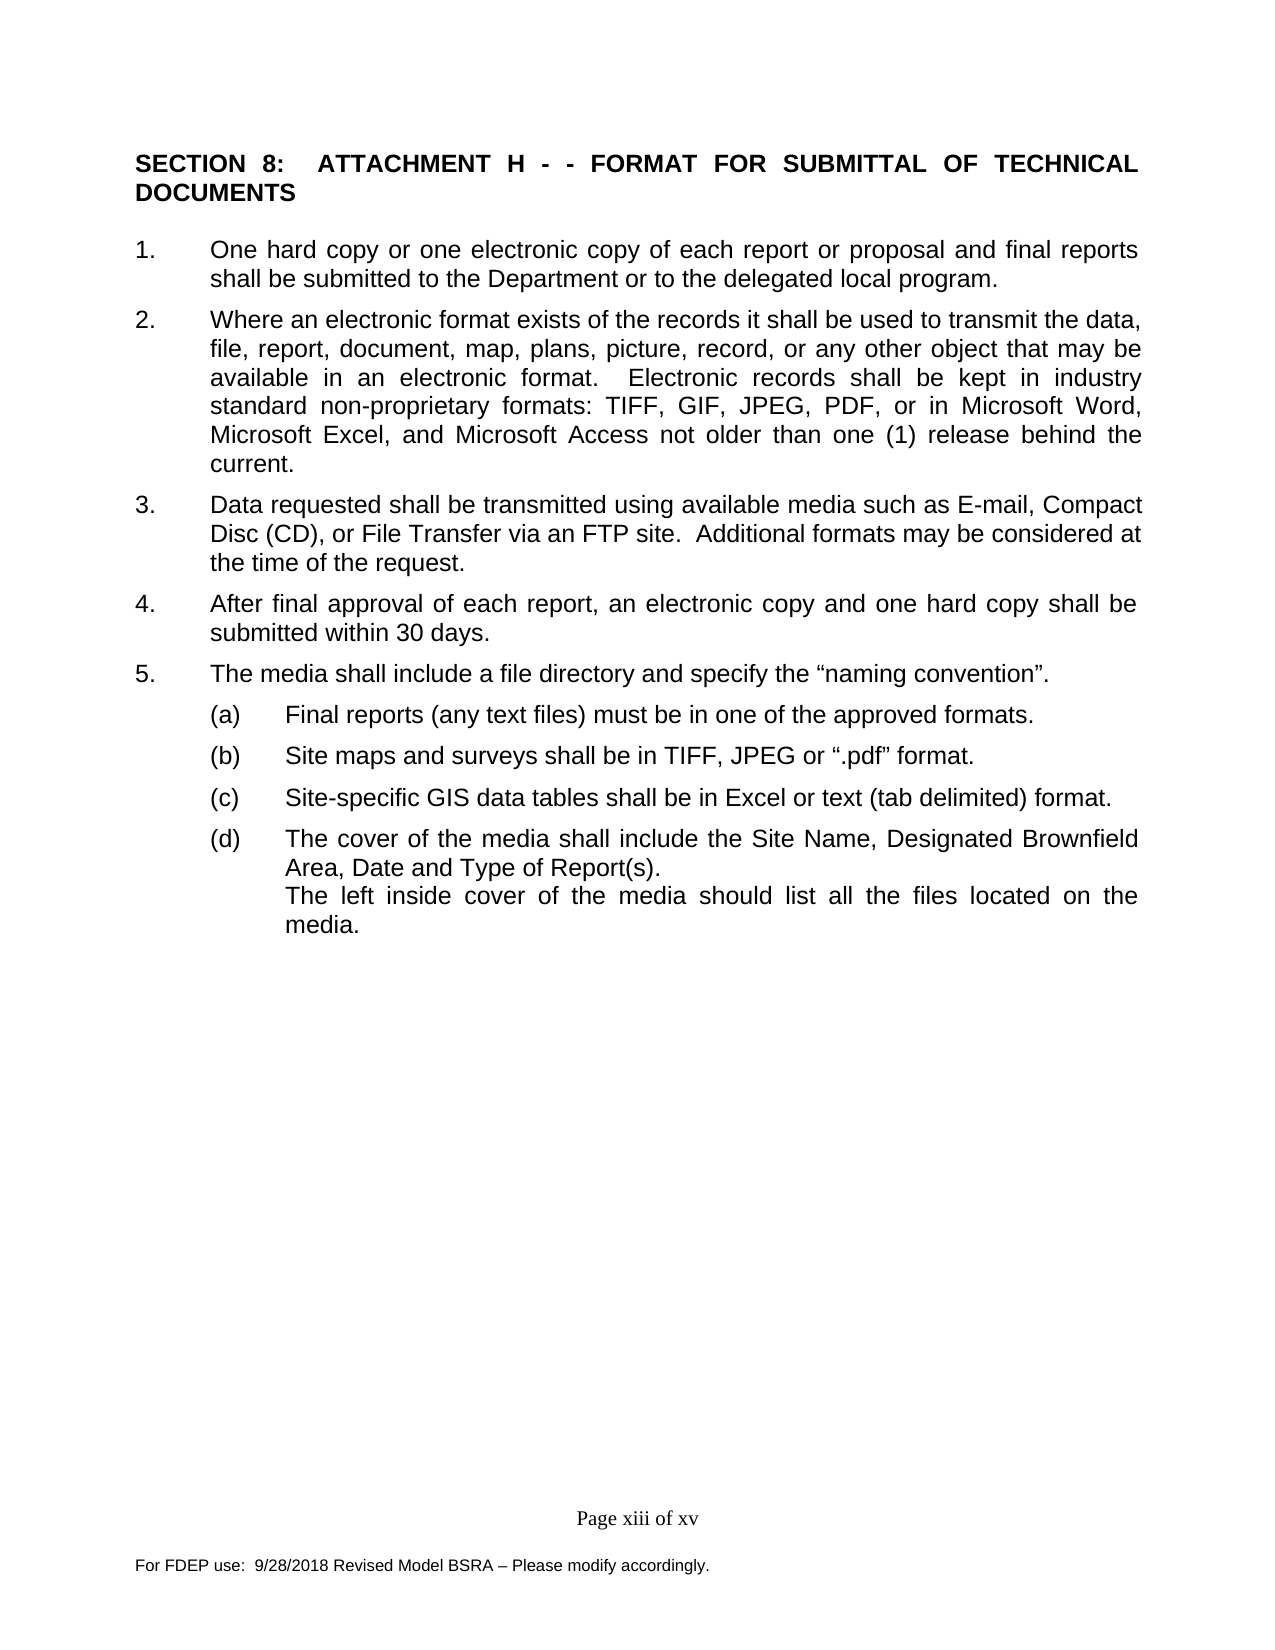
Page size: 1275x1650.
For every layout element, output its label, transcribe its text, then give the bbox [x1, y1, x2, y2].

list Site-specific GIS data tables shall be in Excel or text (tab delimited) format. [210, 782, 1140, 811]
list Final reports (any text files) must be in one of the approved formats. [210, 700, 1140, 729]
list The media shall include a file directory and specify the “naming convention”. [135, 659, 1140, 687]
text SECTION 8: ATTACHMENT H - - FORMAT FOR SUBMITTAL OF TECHNICAL DOCUMENTS [135, 149, 1140, 206]
list Where an electronic format exists of the records it shall be used to transmit the data, file, report, document, map, plans, picture, record, or any other object that may be available in an electronic format. Electronic records shall be kept in industry standard non-proprietary formats: TIFF, GIF, JPEG, PDF, or in Microsoft Word, Microsoft Excel, and Microsoft Access not older than one (1) release behind the current. [135, 305, 1144, 477]
list The cover of the media shall include the Site Name, Designated Brownfield Area, Date and Type of Report(s). [210, 824, 1140, 881]
list Site maps and surveys shall be in TIFF, JPEG or “.pdf” format. [210, 741, 1140, 770]
list After final approval of each report, an electronic copy and one hard copy shall be submitted within 30 days. [135, 589, 1140, 646]
list One hard copy or one electronic copy of each report or proposal and final reports shall be submitted to the Department or to the delegated local program. [135, 235, 1140, 292]
list Data requested shall be transmitted using available media such as E-mail, Compact Disc (CD), or File Transfer via an FTP site. Additional formats may be considered at the time of the request. [135, 490, 1144, 576]
text The left inside cover of the media should list all the files located on the media. [285, 881, 1140, 939]
